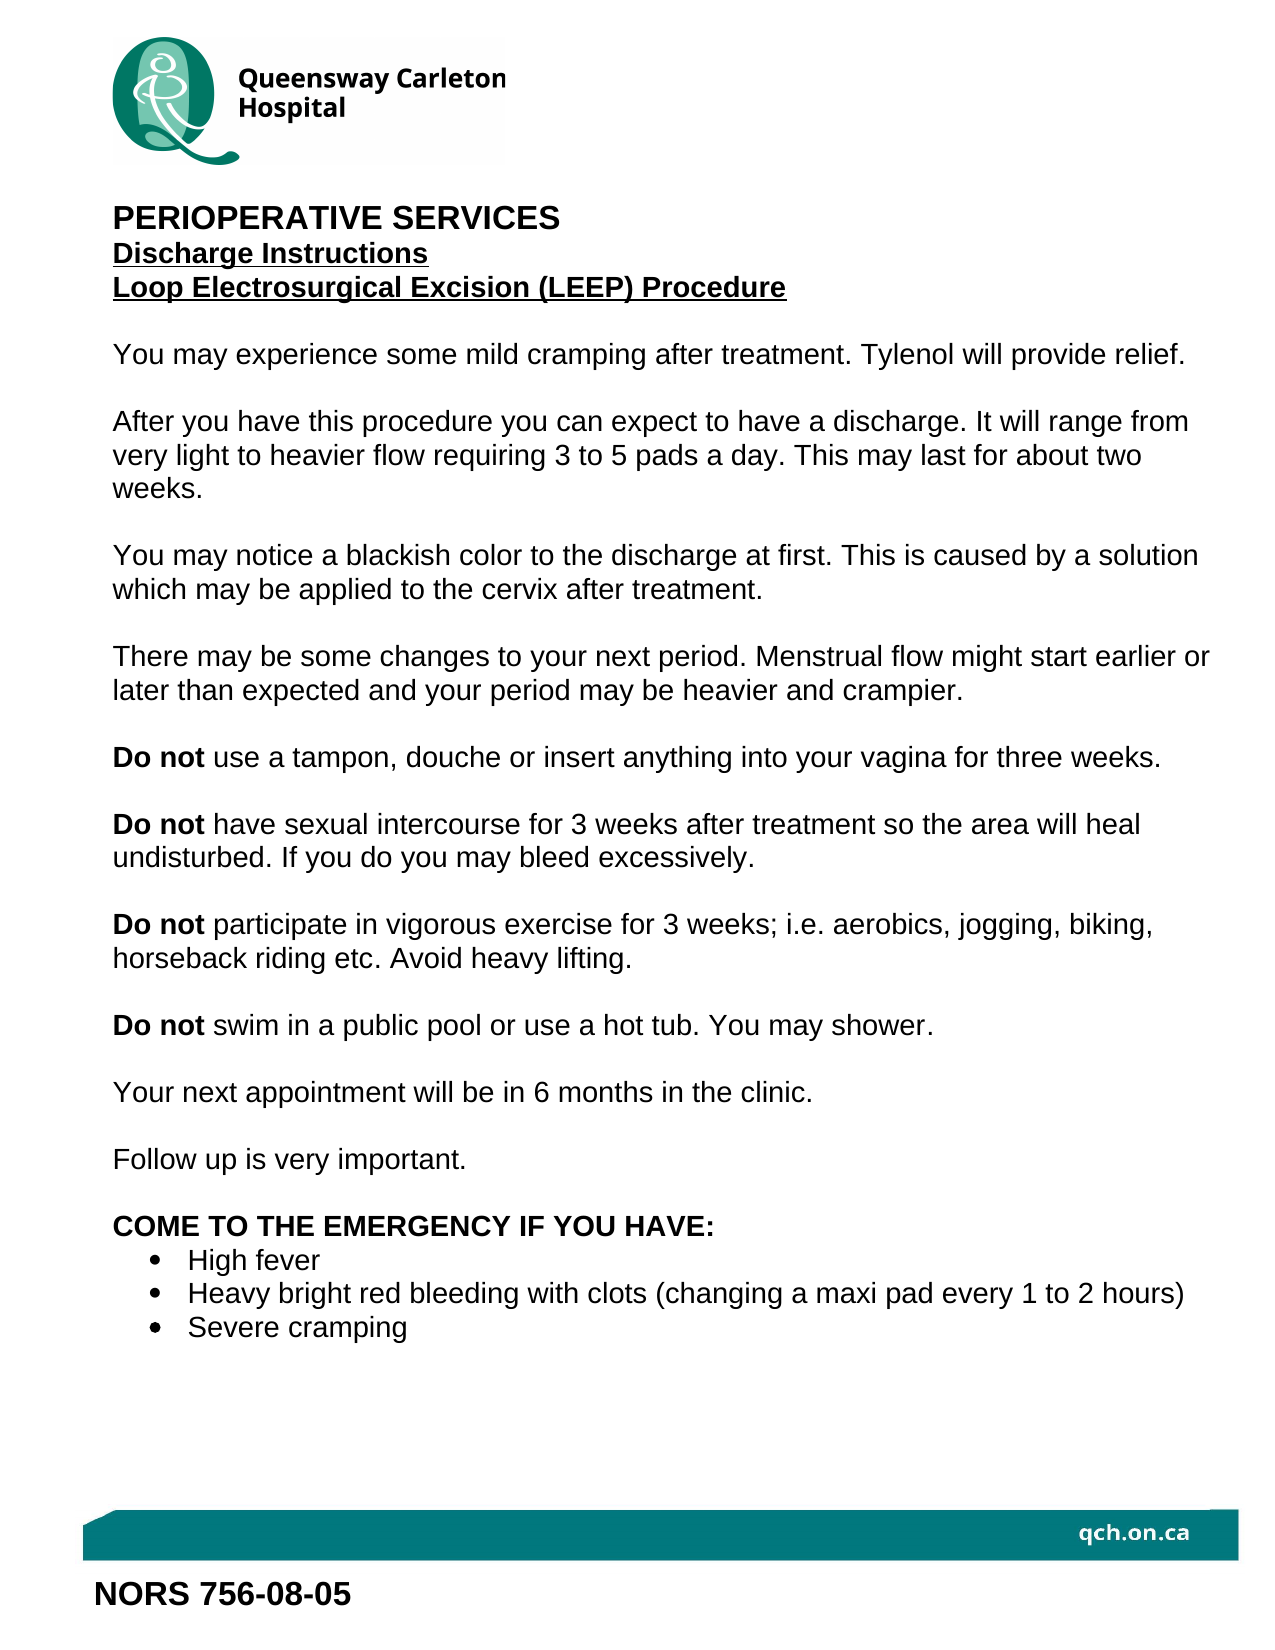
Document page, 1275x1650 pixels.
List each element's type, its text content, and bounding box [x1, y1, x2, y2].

text COME TO THE EMERGENCY IF YOU HAVE: [112, 1209, 1228, 1243]
text You may notice a blackish color to the discharge at first. This is caused by a solution which may be applied to the cervix after treatment. [112, 538, 1228, 605]
list High fever [150, 1243, 1187, 1276]
list Heavy bright red bleeding with clots (changing a maxi pad every 1 to 2 hours) [150, 1276, 1187, 1310]
text There may be some changes to your next period. Menstrual flow might start earlier or later than expected and your period may be heavier and crampier. [112, 639, 1228, 706]
picture [75, 1504, 1246, 1574]
text Your next appointment will be in 6 months in the clinic. [112, 1075, 1228, 1108]
text After you have this procedure you can expect to have a discharge. It will range from very light to heavier flow requiring 3 to 5 pads a day. This may last for about two weeks. [112, 404, 1228, 505]
picture [112, 37, 506, 165]
text PERIOPERATIVE SERVICES [112, 198, 1172, 236]
list Severe cramping [150, 1310, 1187, 1344]
text Loop Electrosurgical Excision (LEEP) Procedure [112, 270, 1228, 303]
text Do not participate in vigorous exercise for 3 weeks; i.e. aerobics, jogging, biking, horseback riding etc. Avoid heavy lifting. [112, 907, 1228, 974]
text Discharge Instructions [112, 236, 1228, 270]
text Do not swim in a public pool or use a hot tub. You may shower. [112, 1008, 1228, 1041]
text You may experience some mild cramping after treatment. Tylenol will provide relief. [112, 337, 1228, 371]
text Do not have sexual intercourse for 3 weeks after treatment so the area will heal undisturbed. If you do you may bleed excessively. [112, 807, 1228, 874]
text Follow up is very important. [112, 1142, 1228, 1176]
text Do not use a tampon, douche or insert anything into your vagina for three weeks. [112, 739, 1228, 773]
